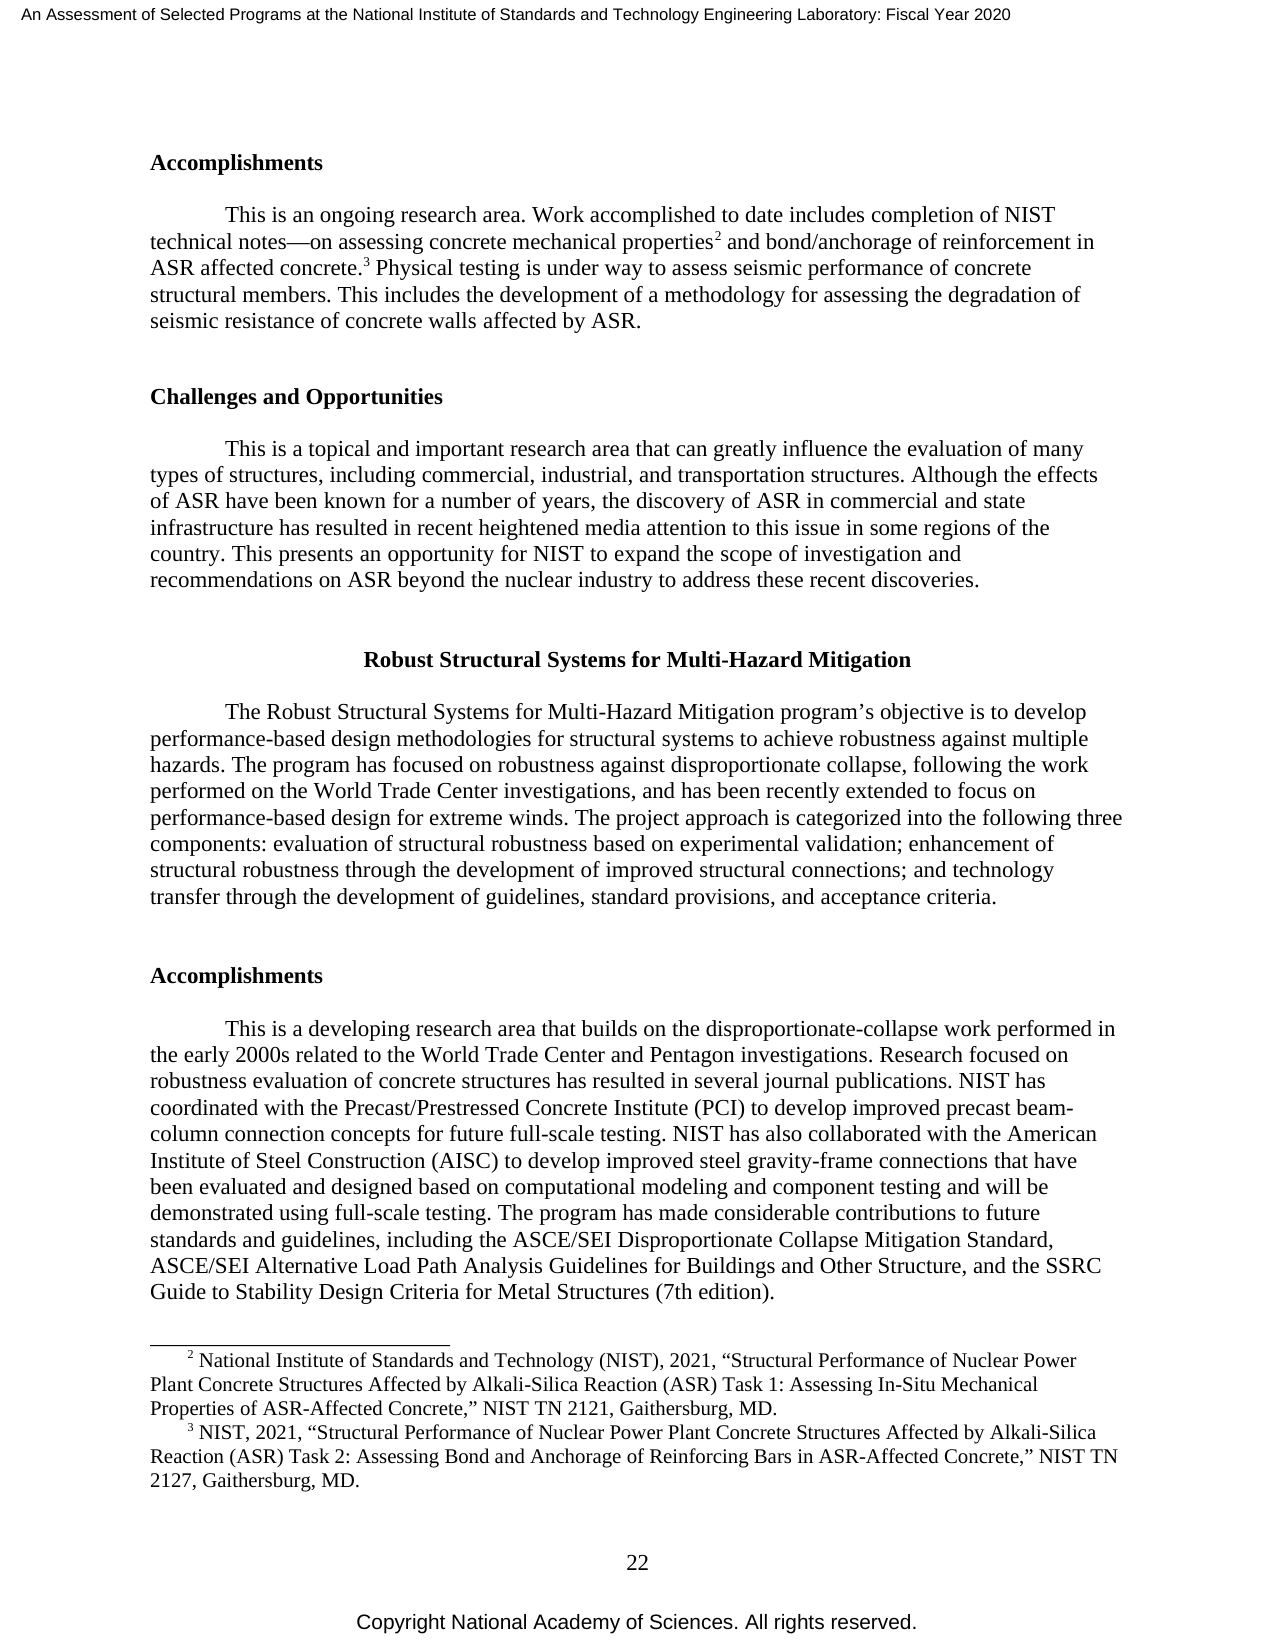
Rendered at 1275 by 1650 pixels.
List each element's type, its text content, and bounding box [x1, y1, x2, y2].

text This is an ongoing research area. Work accomplished to date includes completion of NIST technical notes—on assessing concrete mechanical properties2 and bond/anchorage of reinforcement in ASR affected concrete.3 Physical testing is under way to assess seismic performance of concrete structural members. This includes the development of a methodology for assessing the degradation of seismic resistance of concrete walls affected by ASR. [150, 202, 1097, 333]
subtitle Challenges and Opportunities [150, 383, 1210, 410]
subtitle Accomplishments [150, 149, 1210, 175]
text This is a topical and important research area that can greatly influence the evaluation of many types of structures, including commercial, industrial, and transportation structures. Although the effects of ASR have been known for a number of years, the discovery of ASR in commercial and state infrastructure has resulted in recent heightened media attention to this issue in some regions of the country. This presents an opportunity for NIST to expand the scope of investigation and recommendations on ASR beyond the nuclear industry to address these recent discoveries. [150, 435, 1124, 593]
text The Robust Structural Systems for Multi-Hazard Mitigation program’s objective is to develop performance-based design methodologies for structural systems to achieve robustness against multiple hazards. The program has focused on robustness against disproportionate collapse, following the work performed on the World Trade Center investigations, and has been recently extended to focus on performance-based design for extreme winds. The project approach is categorized into the following three components: evaluation of structural robustness based on experimental validation; enhancement of structural robustness through the development of improved structural connections; and technology transfer through the development of guidelines, standard provisions, and acceptance criteria. [150, 698, 1124, 909]
subtitle Accomplishments [150, 962, 1210, 988]
text 3 NIST, 2021, “Structural Performance of Nuclear Power Plant Concrete Structures Affected by Alkali-Silica Reaction (ASR) Task 2: Assessing Bond and Anchorage of Reinforcing Bars in ASR-Affected Concrete,” NIST TN 2127, Gaithersburg, MD. [150, 1420, 1121, 1492]
text This is a developing research area that builds on the disproportionate-collapse work performed in the early 2000s related to the World Trade Center and Pentagon investigations. Research focused on robustness evaluation of concrete structures has resulted in several journal publications. NIST has coordinated with the Precast/Prestressed Concrete Institute (PCI) to develop improved precast beam- column connection concepts for future full-scale testing. NIST has also collaborated with the American Institute of Steel Construction (AISC) to develop improved steel gravity-frame connections that have been evaluated and designed based on computational modeling and component testing and will be demonstrated using full-scale testing. The program has made considerable contributions to future standards and guidelines, including the ASCE/SEI Disproportionate Collapse Mitigation Standard, ASCE/SEI Alternative Load Path Analysis Guidelines for Buildings and Other Structure, and the SSRC Guide to Stability Design Criteria for Metal Structures (7th edition). [150, 1015, 1118, 1305]
subtitle Robust Structural Systems for Multi-Hazard Mitigation [291, 646, 983, 672]
text 2 National Institute of Standards and Technology (NIST), 2021, “Structural Performance of Nuclear Power Plant Concrete Structures Affected by Alkali-Silica Reaction (ASR) Task 1: Assessing In-Situ Mechanical Properties of ASR-Affected Concrete,” NIST TN 2121, Gaithersburg, MD. [150, 1348, 1080, 1420]
